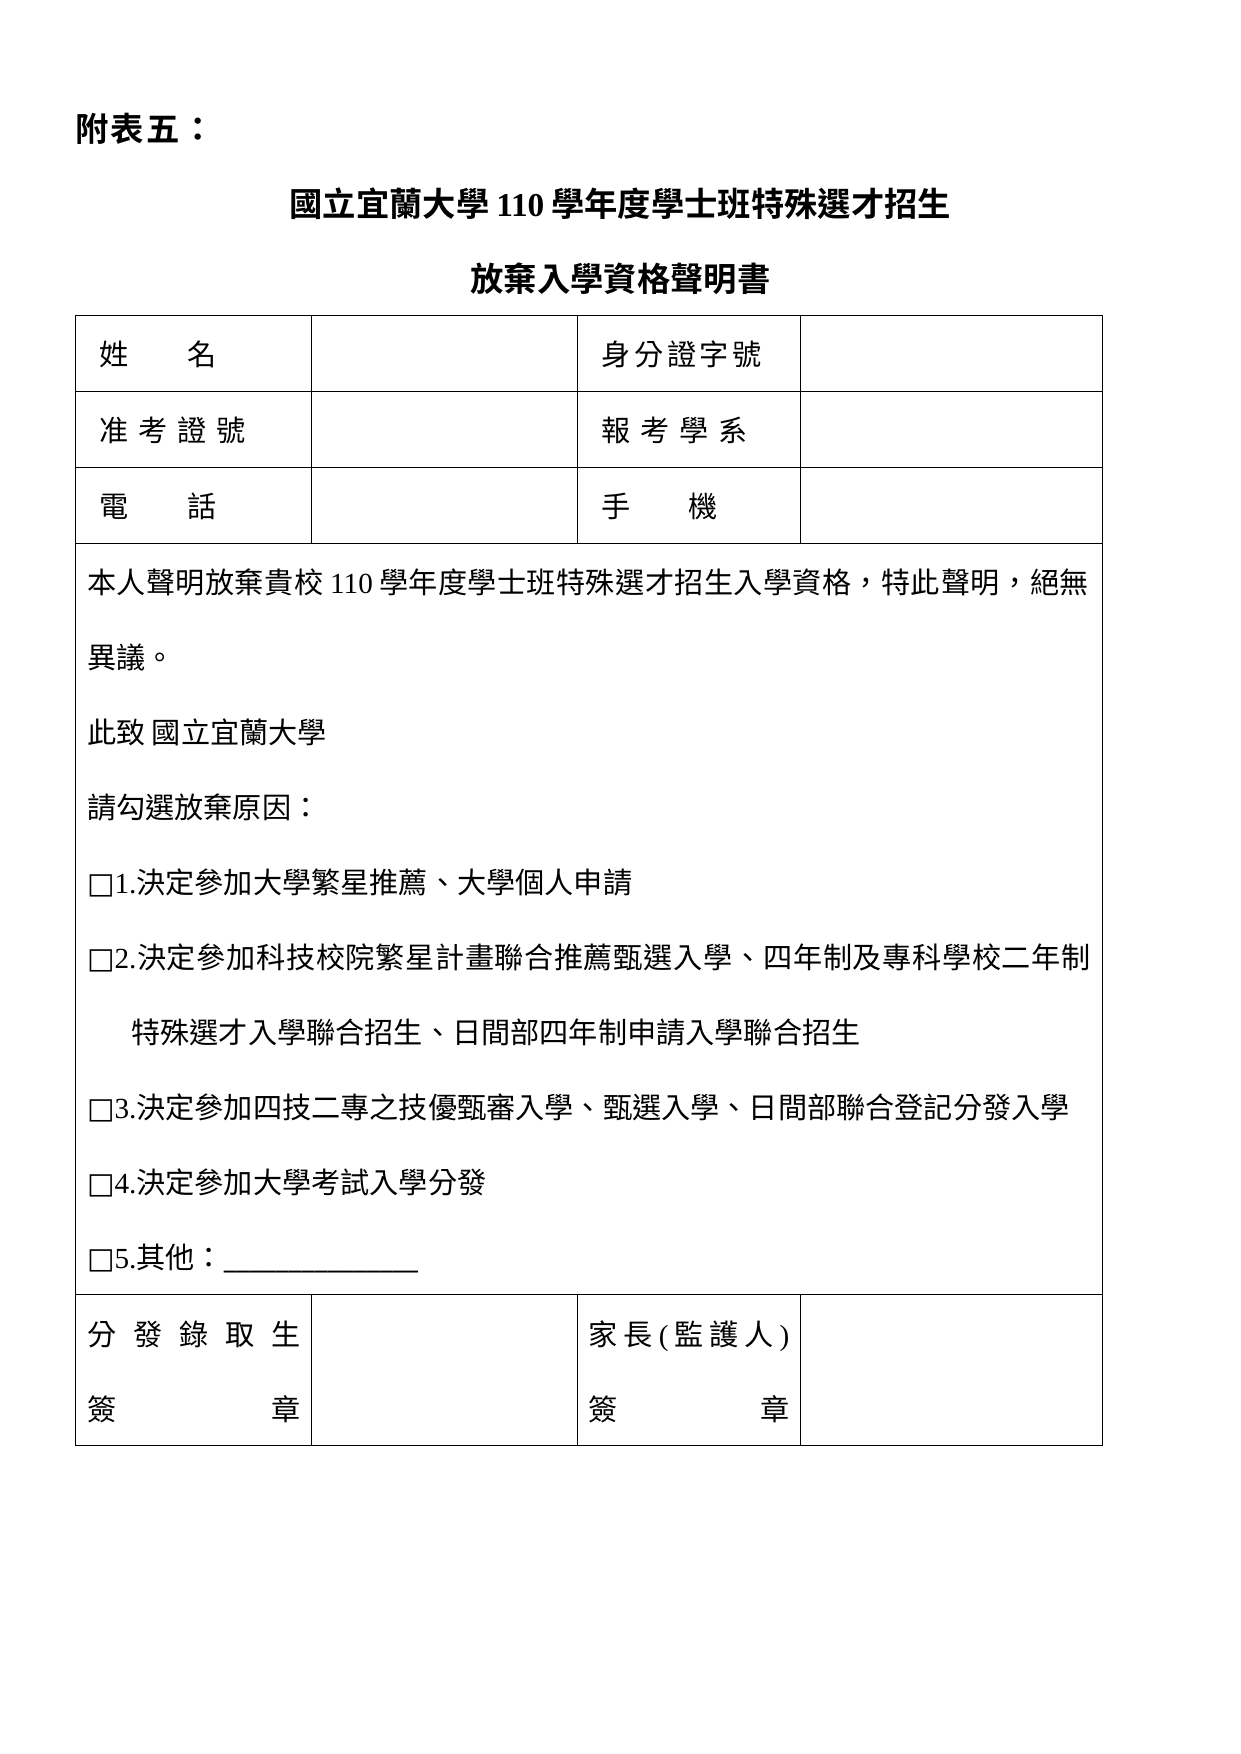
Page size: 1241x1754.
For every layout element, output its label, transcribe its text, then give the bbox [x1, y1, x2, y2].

table_cell [312, 1295, 577, 1445]
table_cell [801, 392, 1102, 467]
table_cell [801, 468, 1102, 543]
table_cell 報考學系 [578, 392, 800, 467]
table_header 身分證字號 [578, 316, 800, 391]
table_header 姓名 [76, 316, 311, 391]
table_header [312, 316, 577, 391]
table_cell 本人聲明放棄貴校110學年度學士班特殊選才招生入學資格，特此聲明，絕無異議。 此致 國立宜蘭大學 請勾選放棄原因： □1.決定參加大學繁星推薦、大學個人申請 □2.決定參加科技校院繁星計畫聯合推薦甄選入學、四年制及專科學校二年制特殊選才入學聯合招生、日間部四年制申請入學聯合招生 □3.決定參加四技二專之技優甄審入學、甄選入學、日間部聯合登記分發入學 □4.決定參加大學考試入學分發 □5.其他：_______________ [76, 544, 1102, 1294]
table_header [801, 316, 1102, 391]
table_cell 家長(監護人) 簽章 [578, 1295, 800, 1445]
table_cell [312, 468, 577, 543]
text 放棄入學資格聲明書 [75, 239, 1165, 314]
table_cell 電話 [76, 468, 311, 543]
table_cell [312, 392, 577, 467]
table_cell [801, 1295, 1102, 1445]
table_cell 手機 [578, 468, 800, 543]
text 附表五： [75, 89, 1165, 164]
table_cell 准考證號 [76, 392, 311, 467]
table_cell 分發錄取生 簽章 [76, 1295, 311, 1445]
text 國立宜蘭大學110學年度學士班特殊選才招生 [75, 164, 1165, 239]
